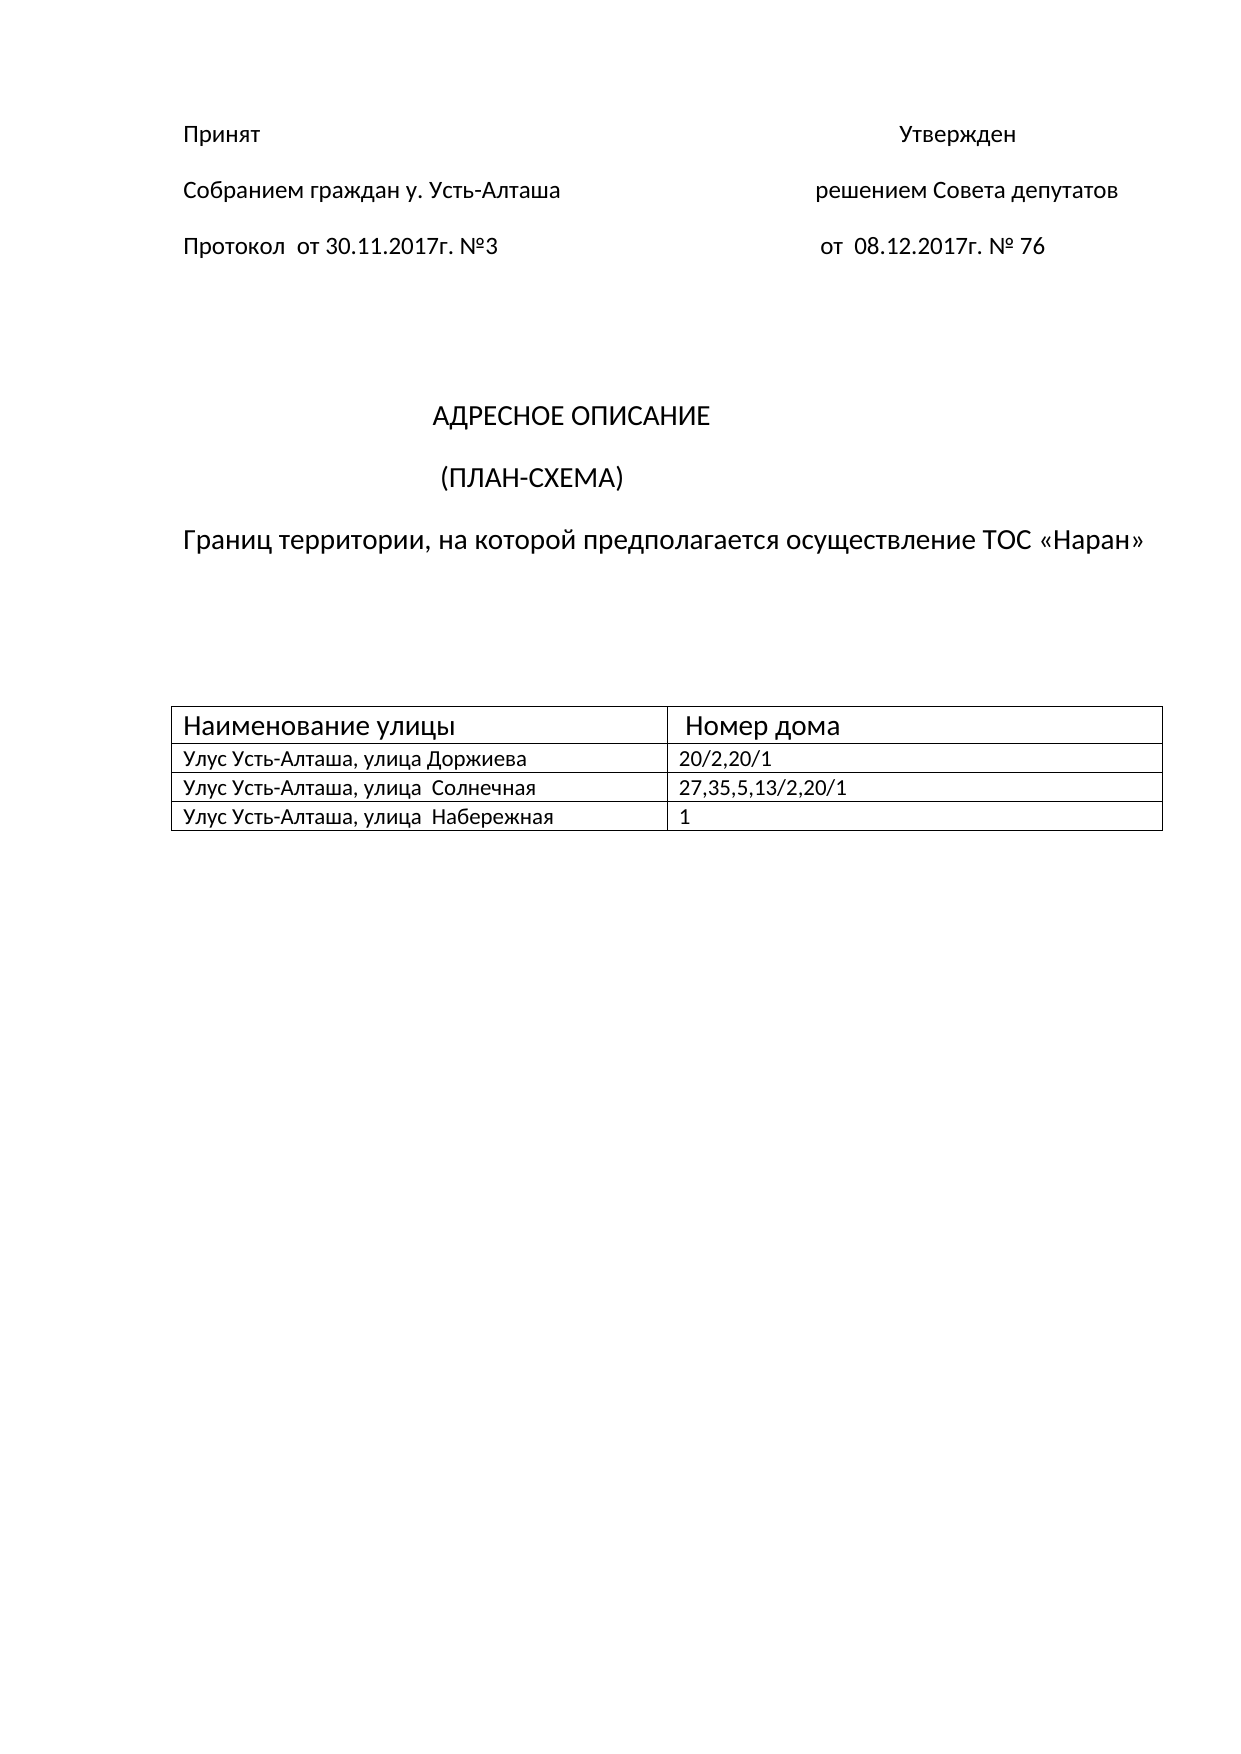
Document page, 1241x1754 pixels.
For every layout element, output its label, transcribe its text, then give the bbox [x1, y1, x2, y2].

text Границ территории, на которой предполагается осуществление ТОС «Наран» [183, 521, 1158, 556]
table_cell Улус Усть-Алташа, улица Набережная [172, 802, 667, 830]
table_cell 20/2,20/1 [668, 744, 1162, 772]
text (ПЛАН-СХЕМА) [183, 459, 1158, 495]
text Протокол от 30.11.2017г. №3 от 08.12.2017г. № 76 [183, 230, 1158, 260]
text АДРЕСНОЕ ОПИСАНИЕ [183, 397, 1158, 433]
text Собранием граждан у. Усть-Алташа решением Совета депутатов [183, 174, 1158, 204]
table_cell Улус Усть-Алташа, улица Солнечная [172, 773, 667, 801]
text Принят Утвержден [177, 118, 1152, 149]
table_cell 27,35,5,13/2,20/1 [668, 773, 1162, 801]
table_cell Улус Усть-Алташа, улица Доржиева [172, 744, 667, 772]
table_header Наименование улицы [172, 707, 667, 743]
table_header Номер дома [668, 707, 1162, 743]
table_cell 1 [668, 802, 1162, 830]
